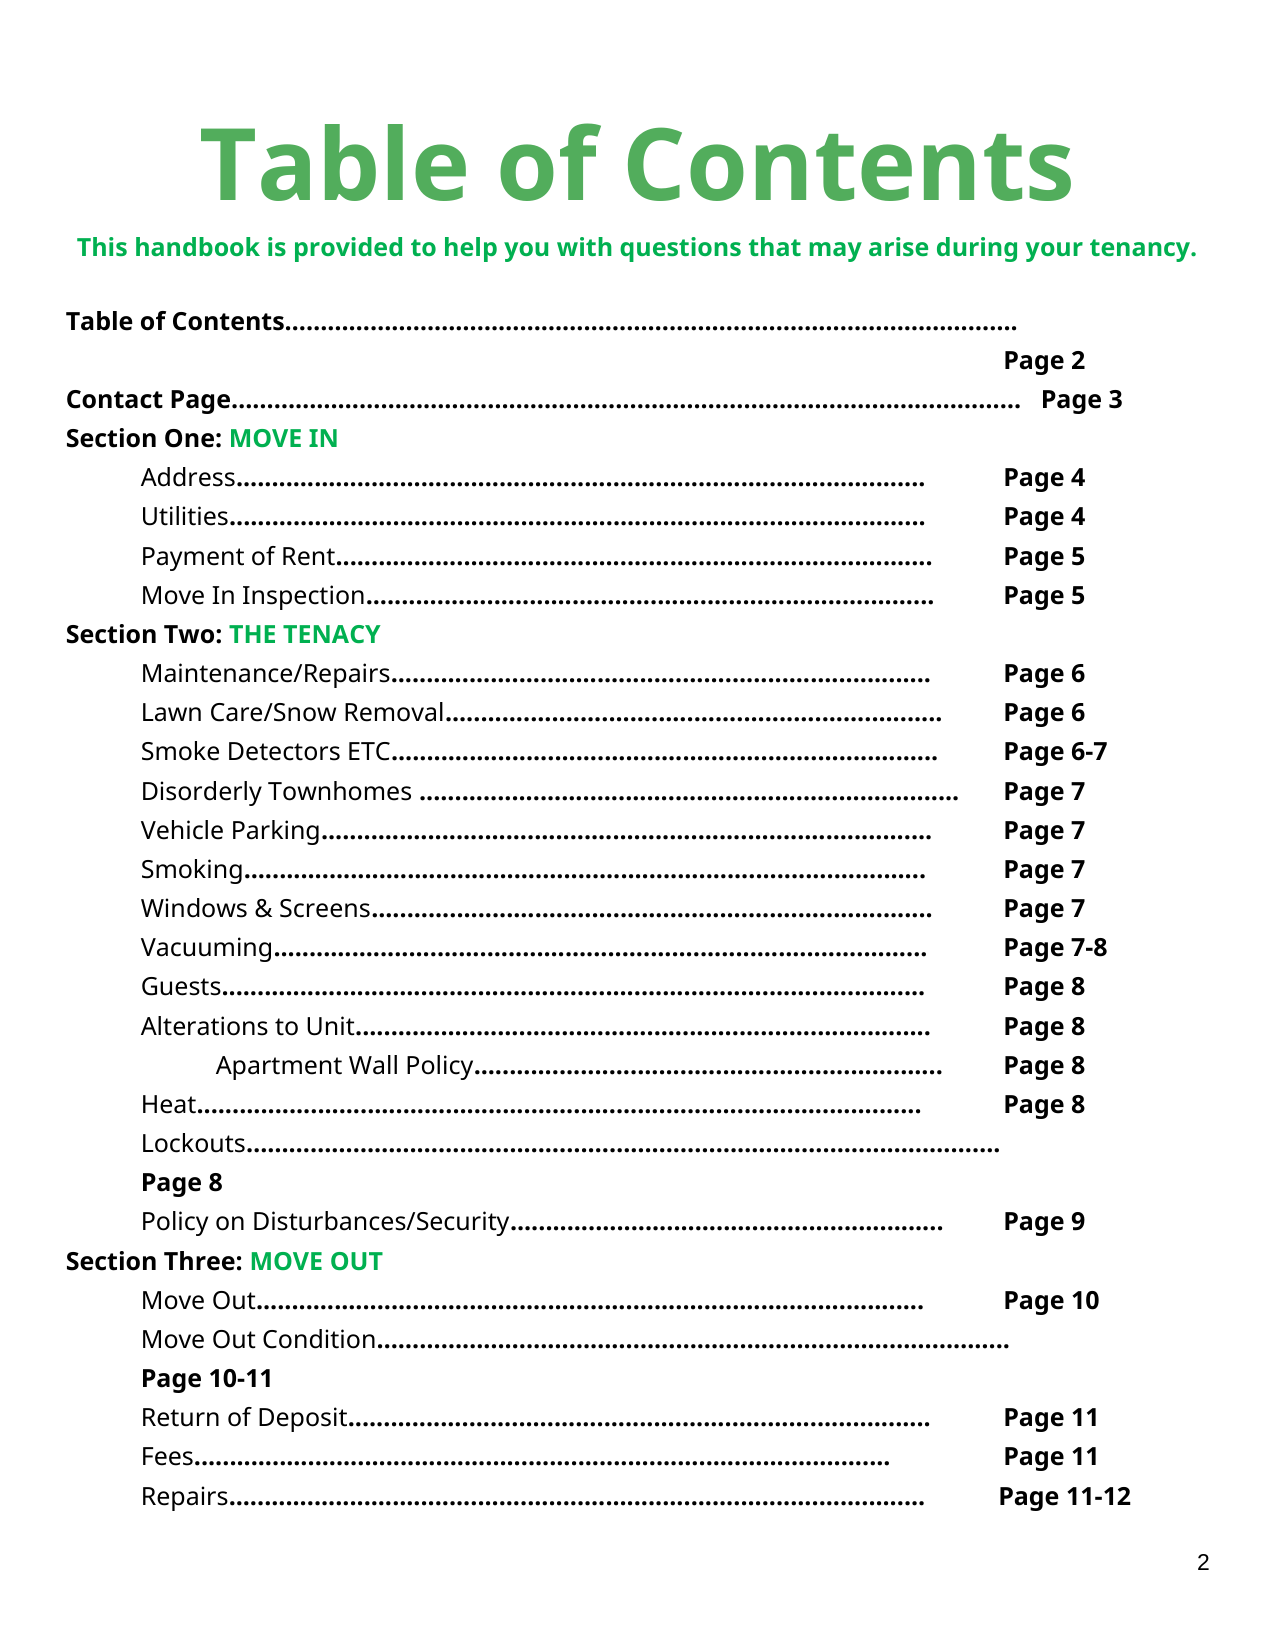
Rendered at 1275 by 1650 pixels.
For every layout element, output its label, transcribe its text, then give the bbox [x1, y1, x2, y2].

text Lockouts……………………………………………………………………………………………. Page 8 [66, 1126, 1209, 1199]
text Smoke Detectors ETC............................................................................. Page 6-7 [66, 734, 1209, 768]
text Move Out.............................................................................................. Page 10 [66, 1282, 1209, 1316]
text Move Out Condition…………………………………………………………………………….. Page 10-11 [66, 1322, 1209, 1395]
text This handbook is provided to help you with questions that may arise during your tenancy. [66, 230, 1209, 264]
text Move In Inspection................................................................................ Page 5 [66, 577, 1209, 611]
text Section Three: MOVE OUT [66, 1243, 1209, 1277]
text Utilities.................................................................................................. Page 4 [66, 499, 1209, 533]
text Fees.................................................................................................. Page 11 [66, 1439, 1209, 1473]
text Heat...................................................................................................... Page 8 [66, 1087, 1209, 1121]
text Section Two: THE TENACY [66, 617, 1209, 651]
text Table of Contents [66, 94, 1209, 230]
text Alterations to Unit................................................................................. Page 8 [66, 1008, 1209, 1042]
text Contact Page………………………………………………………………………………………………… Page 3 [66, 382, 1209, 416]
text Table of Contents…………………………………………………………………………………………. Page 2 [66, 303, 1209, 376]
text Return of Deposit.................................................................................. Page 11 [66, 1400, 1209, 1434]
text Maintenance/Repairs............................................................................ Page 6 [66, 656, 1209, 690]
text Repairs.................................................................................................. Page 11-12 [66, 1478, 1209, 1512]
text Disorderly Townhomes ............................................................................ Page 7 [66, 773, 1209, 807]
text Apartment Wall Policy.................................................................. Page 8 [66, 1047, 1209, 1081]
text Smoking................................................................................................ Page 7 [66, 852, 1209, 886]
text Lawn Care/Snow Removal...................................................................... Page 6 [66, 695, 1209, 729]
text Vehicle Parking...................................................................................... Page 7 [66, 812, 1209, 846]
text Windows & Screens............................................................................... Page 7 [66, 891, 1209, 925]
text Vacuuming............................................................................................ Page 7-8 [66, 930, 1209, 964]
text Policy on Disturbances/Security............................................................. Page 9 [66, 1204, 1209, 1238]
text Guests................................................................................................... Page 8 [66, 969, 1209, 1003]
text Address................................................................................................. Page 4 [66, 460, 1209, 494]
text Payment of Rent.................................................................................... Page 5 [66, 538, 1209, 572]
text Section One: MOVE IN [66, 421, 1209, 455]
